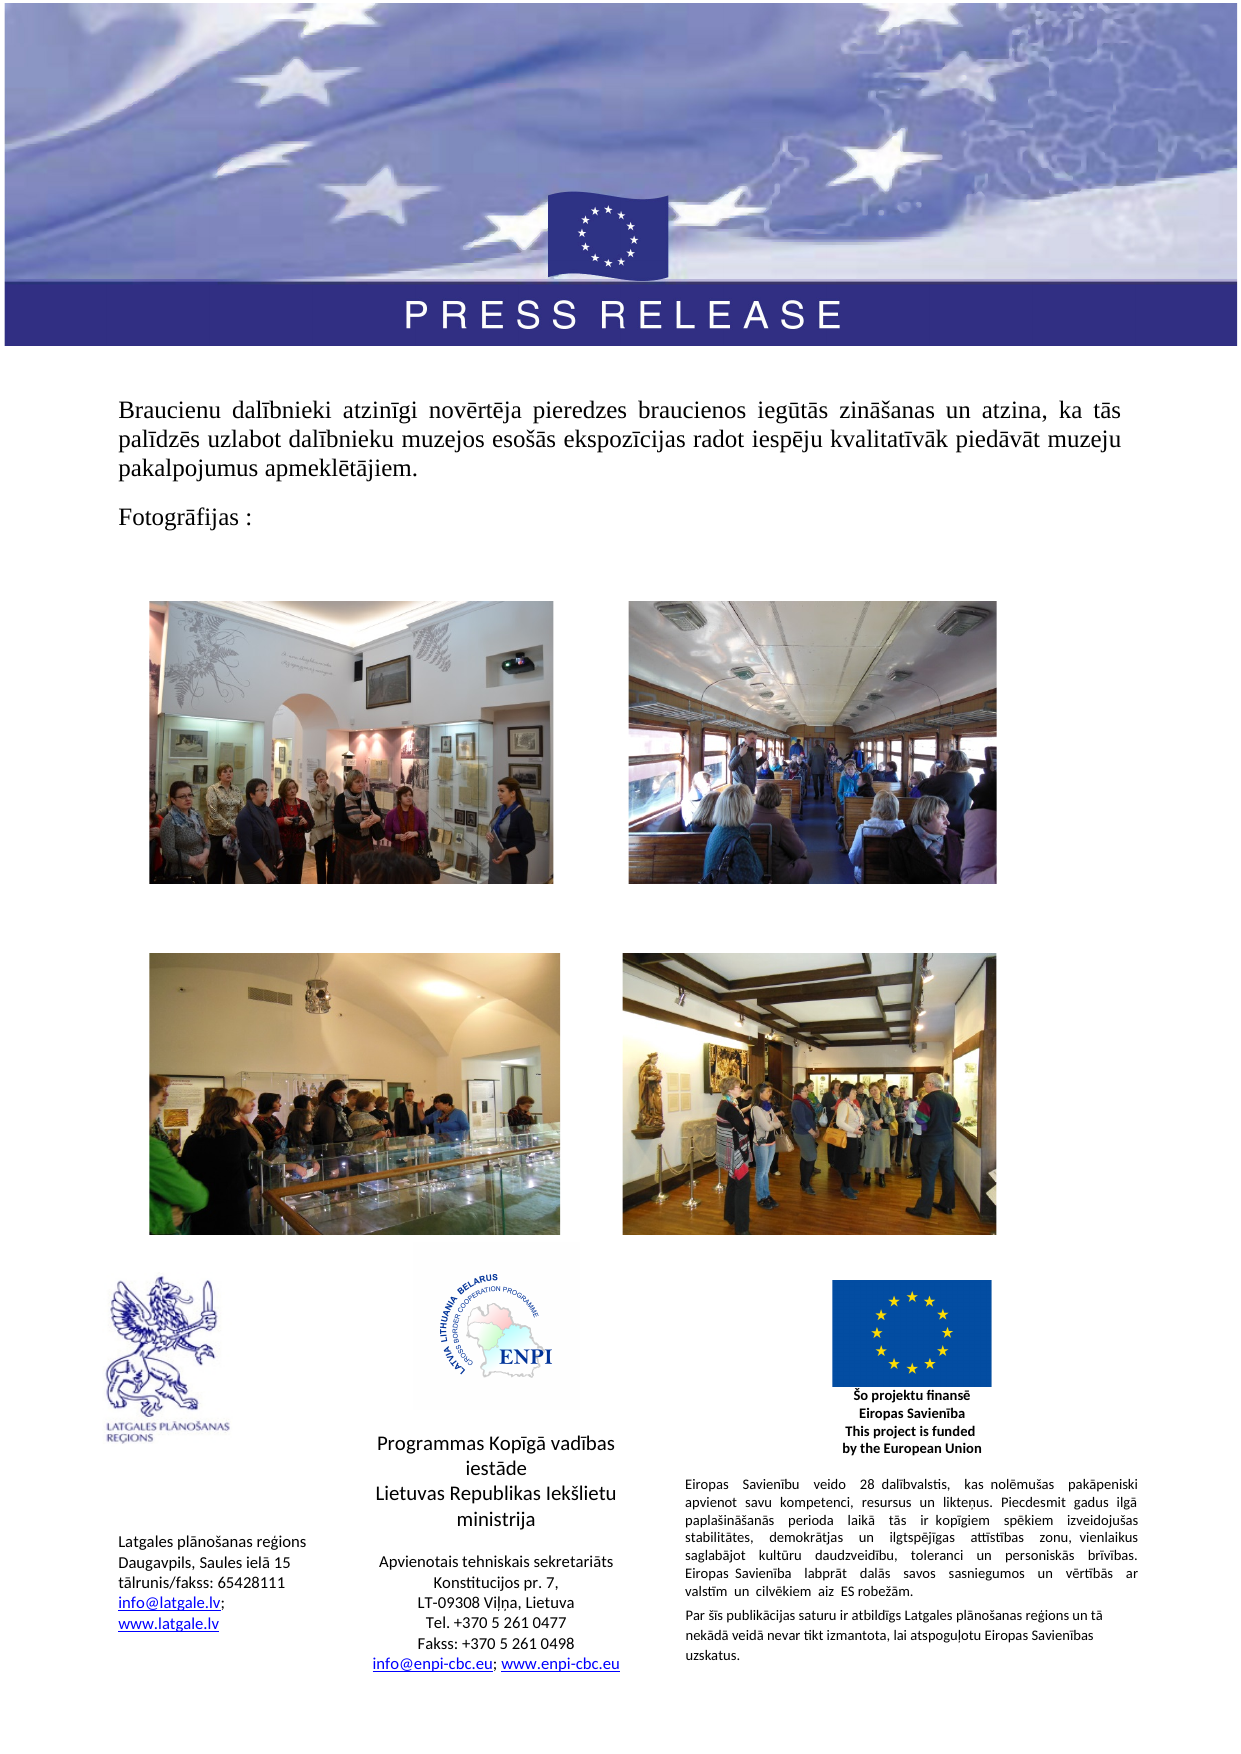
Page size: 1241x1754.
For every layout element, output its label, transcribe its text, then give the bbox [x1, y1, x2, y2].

picture [149, 953, 561, 1235]
text Braucienu dalībnieki atzinīgi novērtēja pieredzes braucienos iegūtās zināšanas un atzina, ka tās palīdzēs uzlabot dalībnieku muzejos esošās ekspozīcijas radot iespēju kvalitatīvāk piedāvāt muzeju pakalpojumus apmeklētājiem. [118, 395, 1122, 481]
picture [4, 3, 1238, 346]
picture [149, 601, 554, 884]
text Fotogrāfijas : [118, 502, 1122, 531]
picture [102, 1272, 233, 1447]
picture [622, 953, 997, 1235]
picture [832, 1280, 992, 1387]
picture [412, 1242, 580, 1410]
picture [628, 601, 997, 884]
